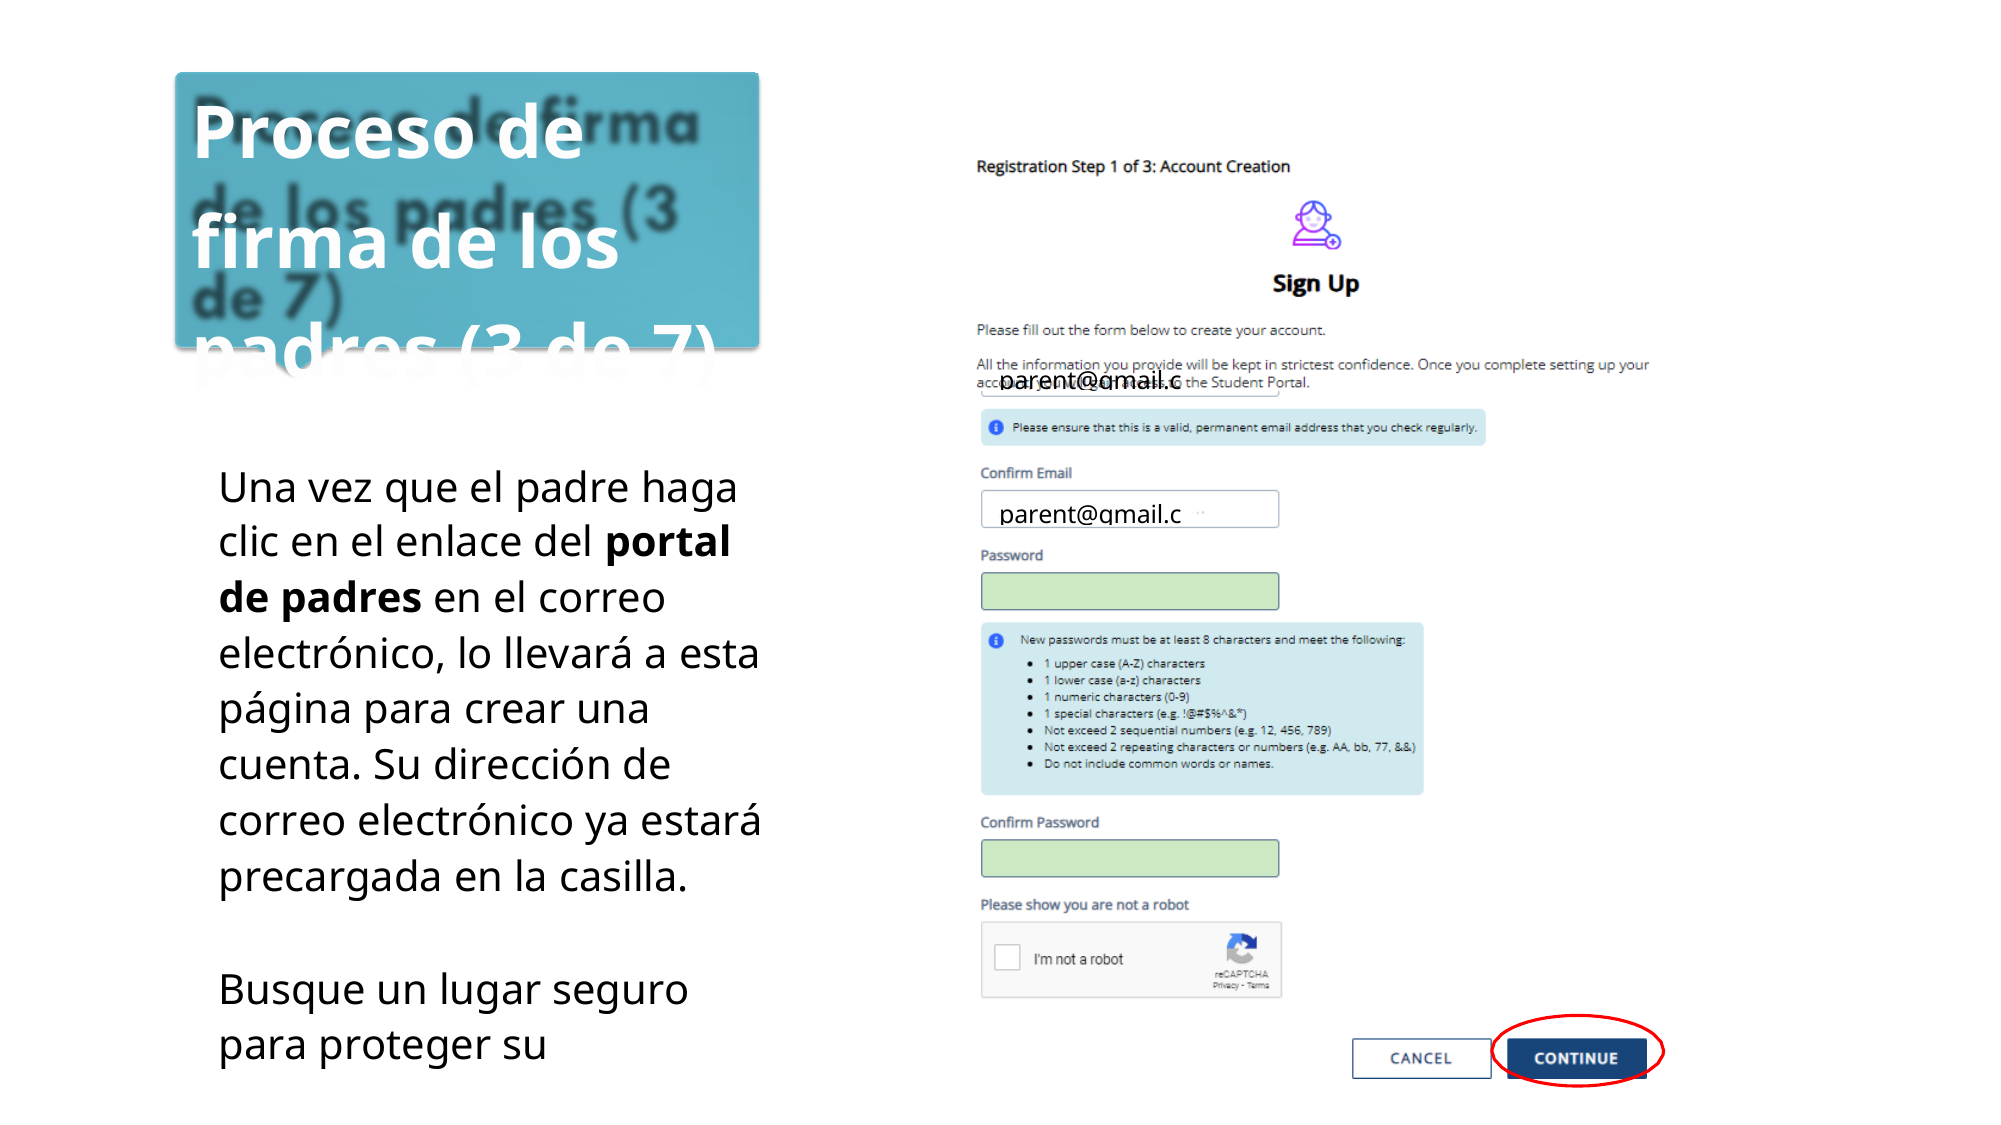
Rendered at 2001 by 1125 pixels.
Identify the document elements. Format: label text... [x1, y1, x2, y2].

picture [1637, 1074, 1647, 1079]
picture [976, 159, 1650, 1079]
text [218, 960, 776, 1071]
picture [138, 43, 774, 390]
picture [208, 345, 223, 369]
picture [1494, 1017, 1647, 1079]
text Una vez que el padre haga clic en el enlace del portal de padres en el correo electrónico, lo llevará a esta página para crear una cuenta. Su dirección de correo electrónico ya estará precargada en la casilla. [218, 457, 793, 903]
